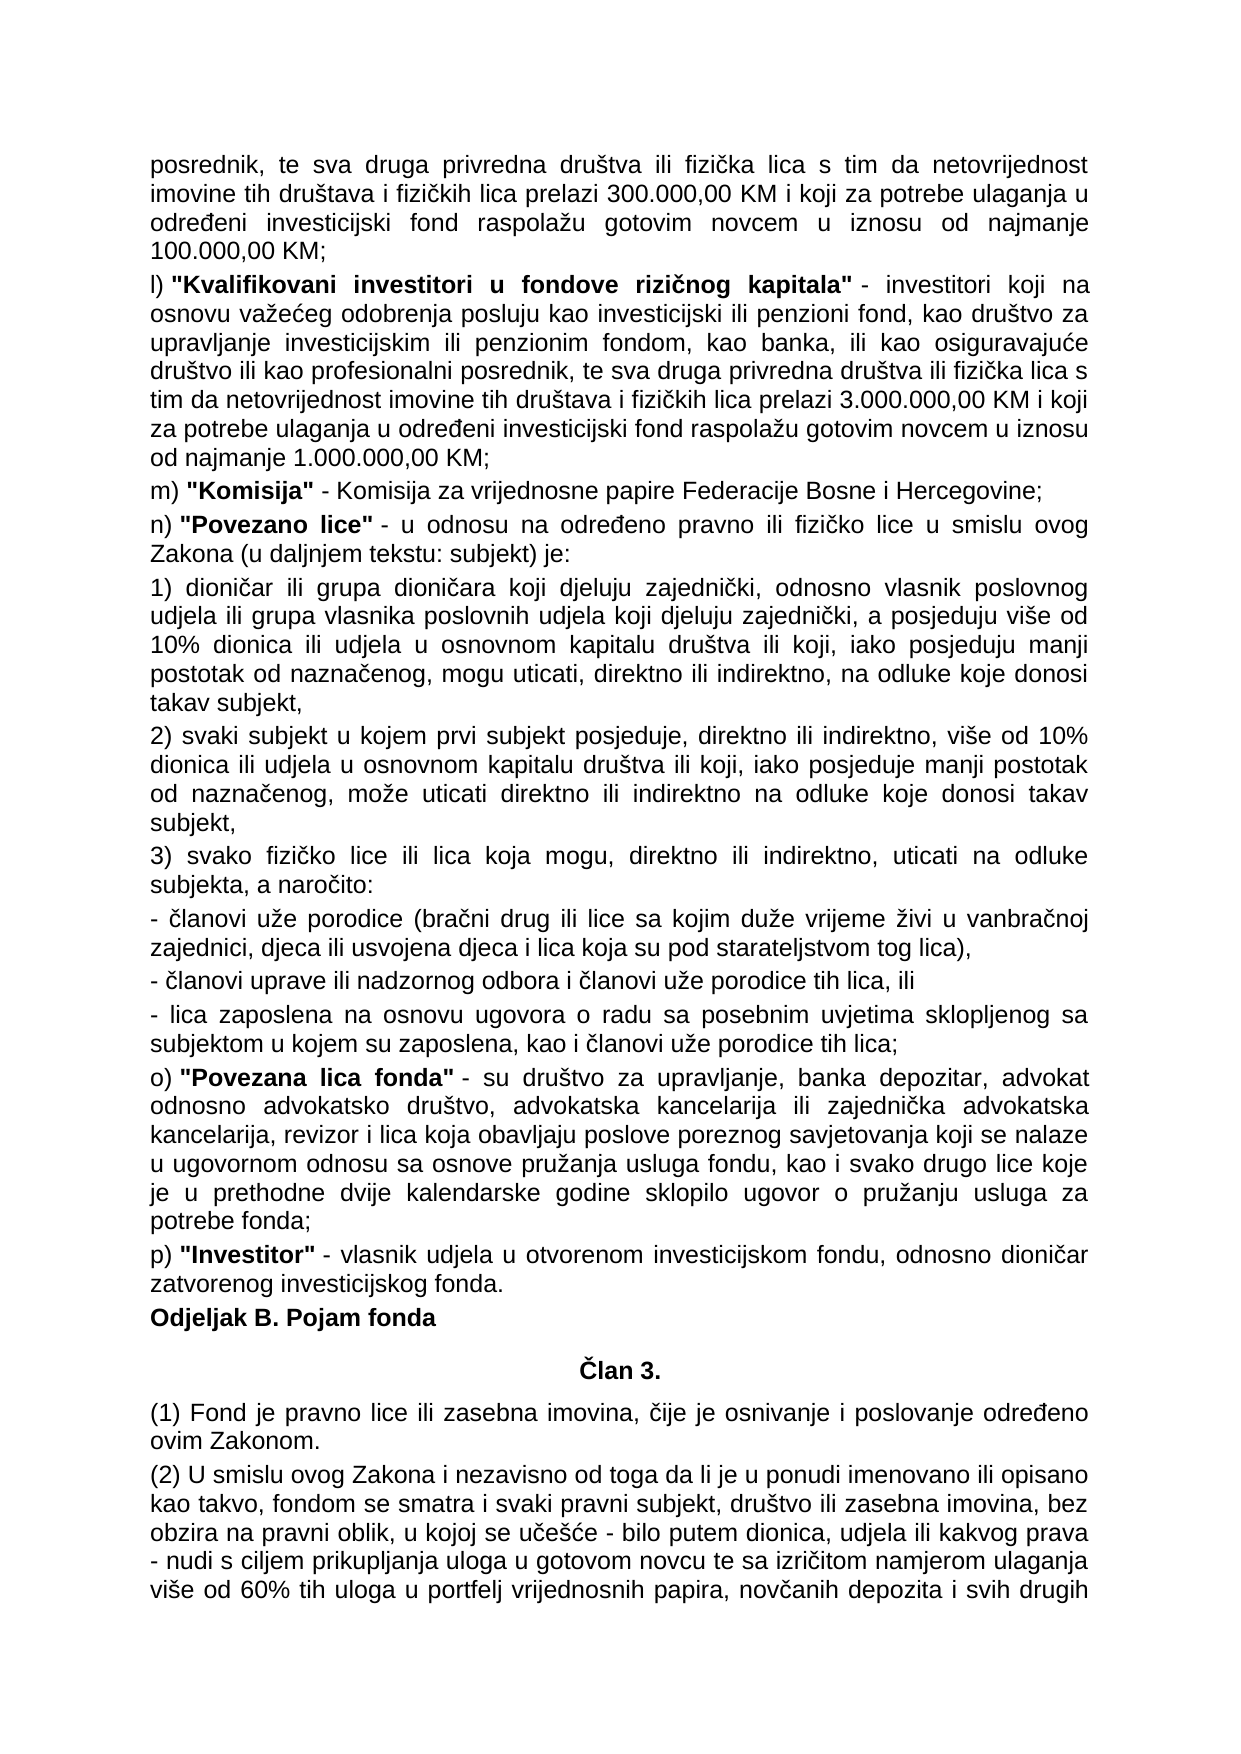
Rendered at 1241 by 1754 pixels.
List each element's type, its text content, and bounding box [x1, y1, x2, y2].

text l) "Kvalifikovani investitori u fondove rizičnog kapitala" - investitori koji na osnovu važećeg odobrenja posluju kao investicijski ili penzioni fond, kao društvo za upravljanje investicijskim ili penzionim fondom, kao banka, ili kao osiguravajuće društvo ili kao profesionalni posrednik, te sva druga privredna društva ili fizička lica s tim da netovrijednost imovine tih društava i fizičkih lica prelazi 3.000.000,00 KM i koji za potrebe ulaganja u određeni investicijski fond raspolažu gotovim novcem u iznosu od najmanje 1.000.000,00 KM; [150, 270, 1090, 471]
text o) "Povezana lica fonda" - su društvo za upravljanje, banka depozitar, advokat odnosno advokatsko društvo, advokatska kancelarija ili zajednička advokatska kancelarija, revizor i lica koja obavljaju poslove poreznog savjetovanja koji se nalaze u ugovornom odnosu sa osnove pružanja usluga fondu, kao i svako drugo lice koje je u prethodne dvije kalendarske godine sklopilo ugovor o pružanju usluga za potrebe fonda; [150, 1062, 1090, 1235]
text Član 3. [150, 1356, 1090, 1385]
text - članovi uže porodice (bračni drug ili lice sa kojim duže vrijeme živi u vanbračnoj zajednici, djeca ili usvojena djeca i lica koja su pod starateljstvom tog lica), [150, 904, 1090, 961]
text n) "Povezano lice" - u odnosu na određeno pravno ili fizičko lice u smislu ovog Zakona (u daljnjem tekstu: subjekt) je: [150, 510, 1090, 567]
text Odjeljak B. Pojam fonda [150, 1302, 1090, 1331]
text 2) svaki subjekt u kojem prvi subjekt posjeduje, direktno ili indirektno, više od 10% dionica ili udjela u osnovnom kapitalu društva ili koji, iako posjeduje manji postotak od naznačenog, može uticati direktno ili indirektno na odluke koje donosi takav subjekt, [150, 721, 1090, 836]
text (1) Fond je pravno lice ili zasebna imovina, čije je osnivanje i poslovanje određeno ovim Zakonom. [150, 1397, 1090, 1455]
text - lica zaposlena na osnovu ugovora o radu sa posebnim uvjetima sklopljenog sa subjektom u kojem su zaposlena, kao i članovi uže porodice tih lica; [150, 1000, 1090, 1057]
text m) "Komisija" - Komisija za vrijednosne papire Federacije Bosne i Hercegovine; [150, 476, 1090, 505]
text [150, 1460, 1090, 1604]
text 1) dioničar ili grupa dioničara koji djeluju zajednički, odnosno vlasnik poslovnog udjela ili grupa vlasnika poslovnih udjela koji djeluju zajednički, a posjeduju više od 10% dionica ili udjela u osnovnom kapitalu društva ili koji, iako posjeduju manji postotak od naznačenog, mogu uticati, direktno ili indirektno, na odluke koje donosi takav subjekt, [150, 572, 1090, 716]
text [150, 150, 1090, 265]
text p) "Investitor" - vlasnik udjela u otvorenom investicijskom fondu, odnosno dioničar zatvorenog investicijskog fonda. [150, 1240, 1090, 1297]
text 3) svako fizičko lice ili lica koja mogu, direktno ili indirektno, uticati na odluke subjekta, a naročito: [150, 841, 1090, 899]
text - članovi uprave ili nadzornog odbora i članovi uže porodice tih lica, ili [150, 966, 1090, 995]
